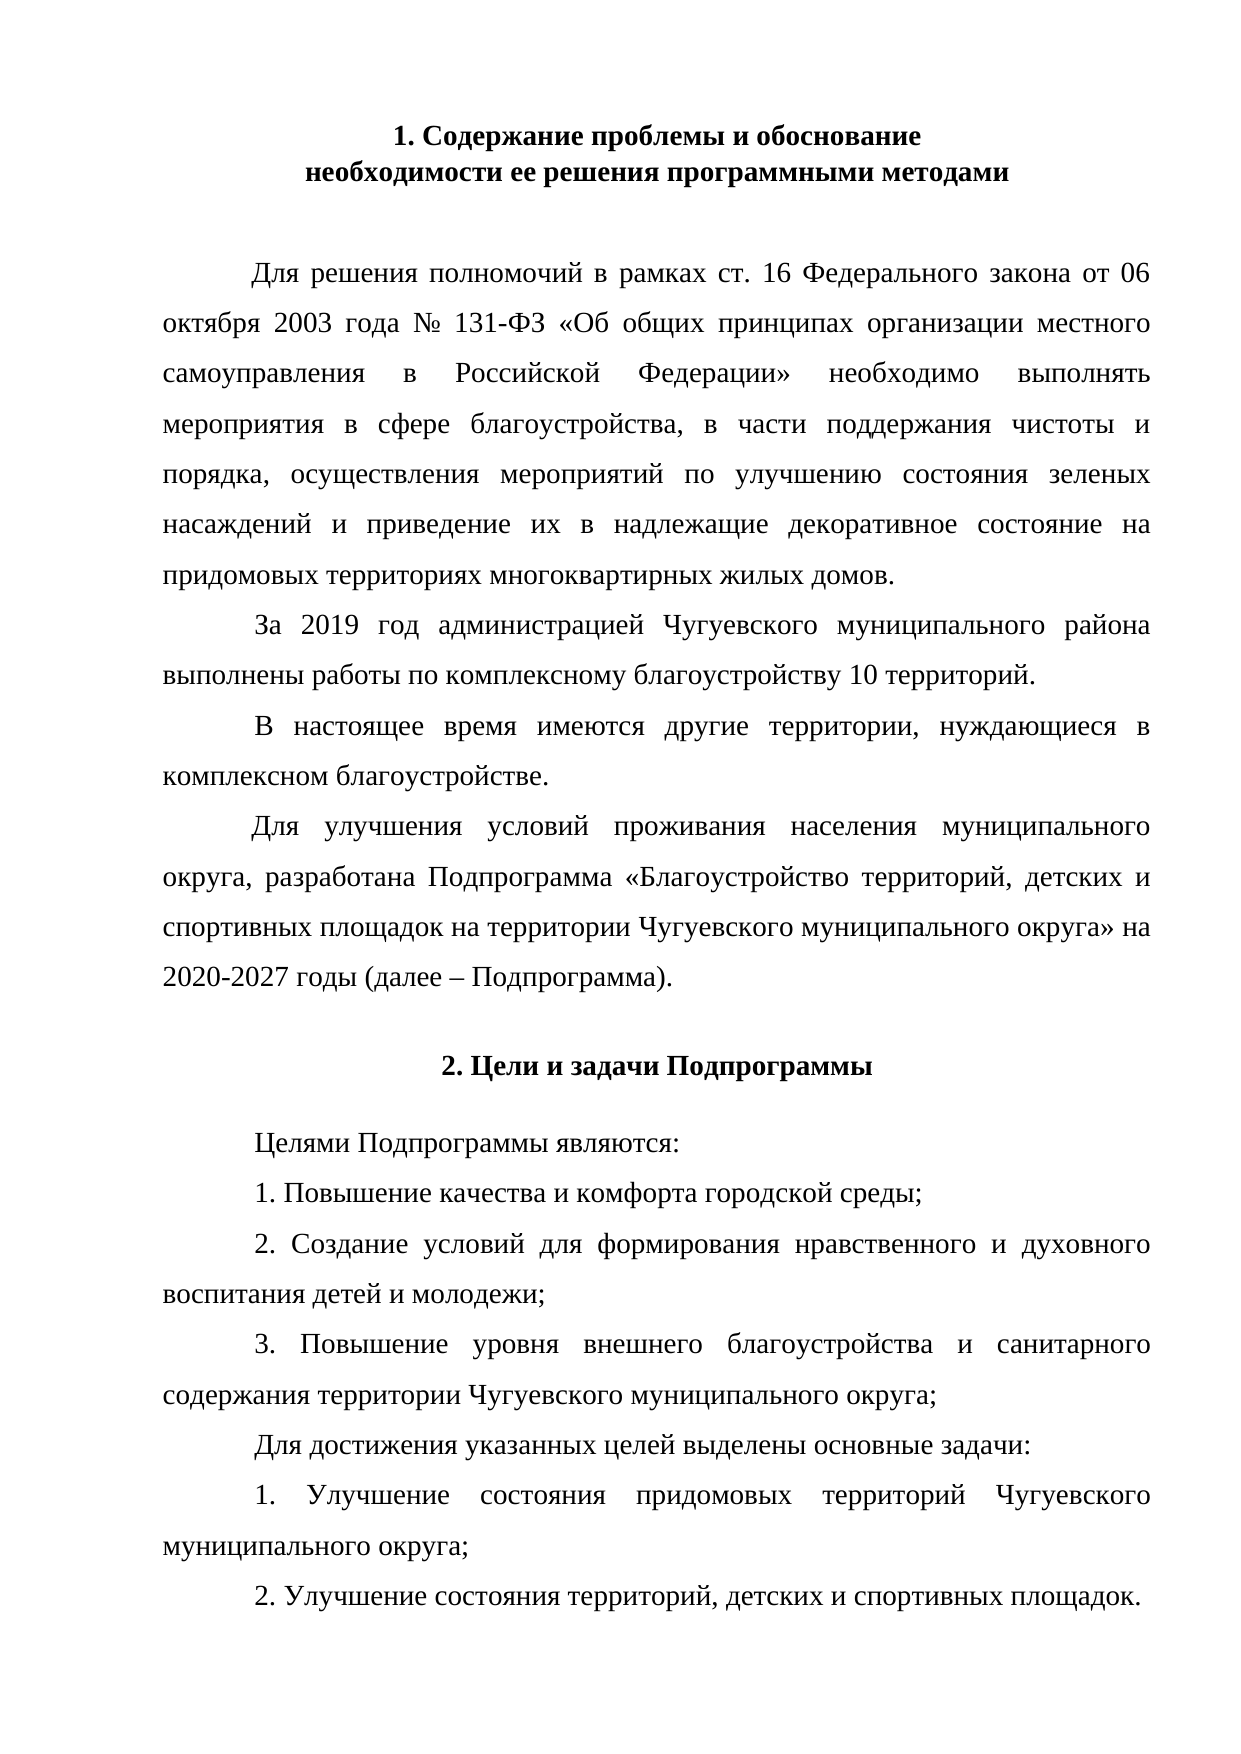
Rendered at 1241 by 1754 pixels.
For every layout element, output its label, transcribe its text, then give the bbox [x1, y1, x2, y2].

text 1. Улучшение состояния придомовых территорий Чугуевского муниципального округа; [162, 1477, 1152, 1561]
text 1. Повышение качества и комфорта городской среды; [162, 1176, 1152, 1209]
text Для решения полномочий в рамках ст. 16 Федерального закона от 06 октября 2003 года № 131-ФЗ «Об общих принципах организации местного самоуправления в Российской Федерации» необходимо выполнять мероприятия в сфере благоустройства, в части поддержания чистоты и порядка, осуществления мероприятий по улучшению состояния зеленых насаждений и приведение их в надлежащие декоративное состояние на придомовых территориях многоквартирных жилых домов. [162, 255, 1152, 590]
text 2. Улучшение состояния территорий, детских и спортивных площадок. [162, 1578, 1152, 1612]
text 2. Цели и задачи Подпрограммы [162, 1048, 1152, 1082]
text 3. Повышение уровня внешнего благоустройства и санитарного содержания территории Чугуевского муниципального округа; [162, 1326, 1152, 1410]
text Для достижения указанных целей выделены основные задачи: [162, 1427, 1152, 1461]
text необходимости ее решения программными методами [162, 154, 1152, 188]
text 2. Создание условий для формирования нравственного и духовного воспитания детей и молодежи; [162, 1226, 1152, 1310]
text Для улучшения условий проживания населения муниципального округа, разработана Подпрограмма «Благоустройство территорий, детских и спортивных площадок на территории Чугуевского муниципального округа» на 2020-2027 годы (далее – Подпрограмма). [162, 808, 1152, 993]
text За 2019 год администрацией Чугуевского муниципального района выполнены работы по комплексному благоустройству 10 территорий. [162, 607, 1152, 691]
text Целями Подпрограммы являются: [162, 1125, 1152, 1159]
text В настоящее время имеются другие территории, нуждающиеся в комплексном благоустройстве. [162, 708, 1152, 792]
text 1. Содержание проблемы и обоснование [162, 118, 1152, 152]
